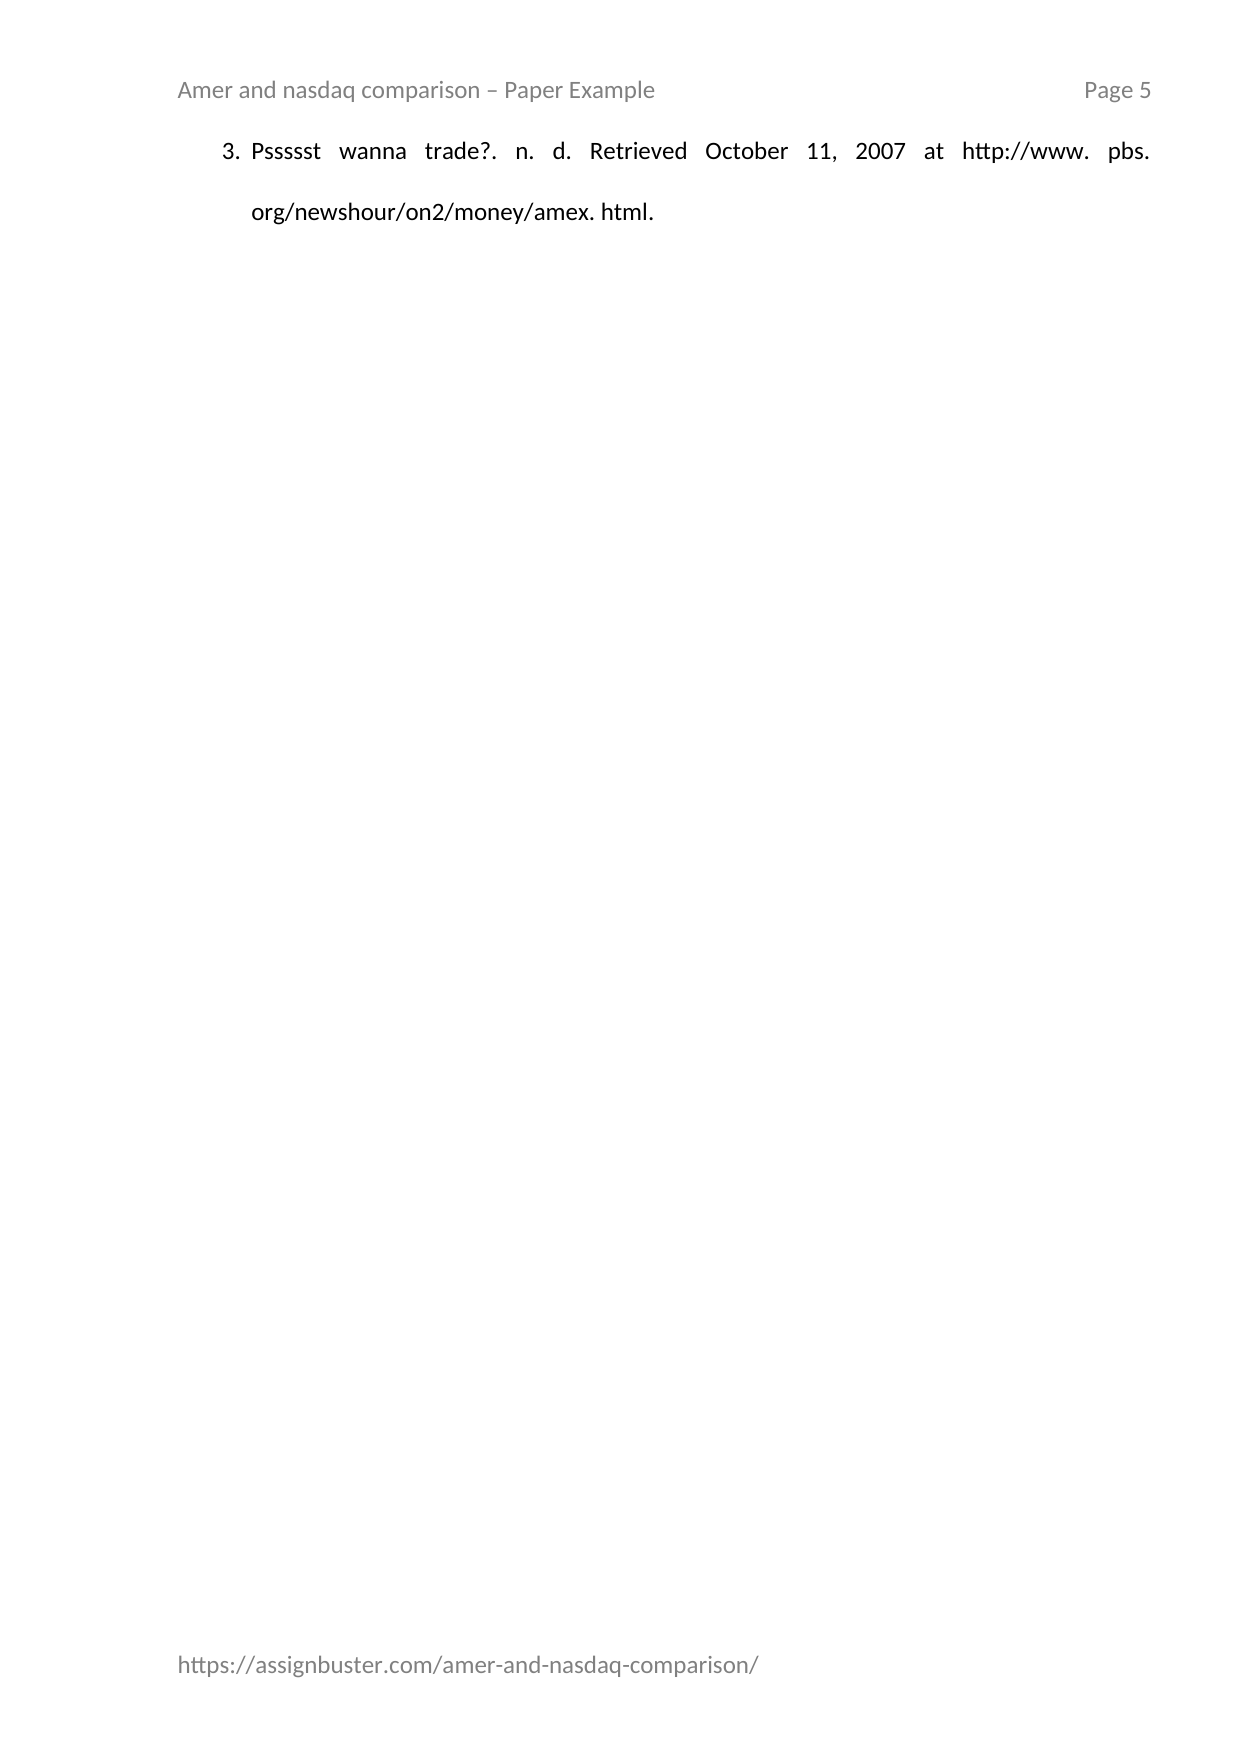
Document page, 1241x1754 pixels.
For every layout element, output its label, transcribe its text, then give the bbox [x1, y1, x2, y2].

list Pssssst wanna trade?. n. d. Retrieved October 11, 2007 at http://www. pbs. org/newshour/on2/money/amex. html. [222, 135, 1152, 226]
